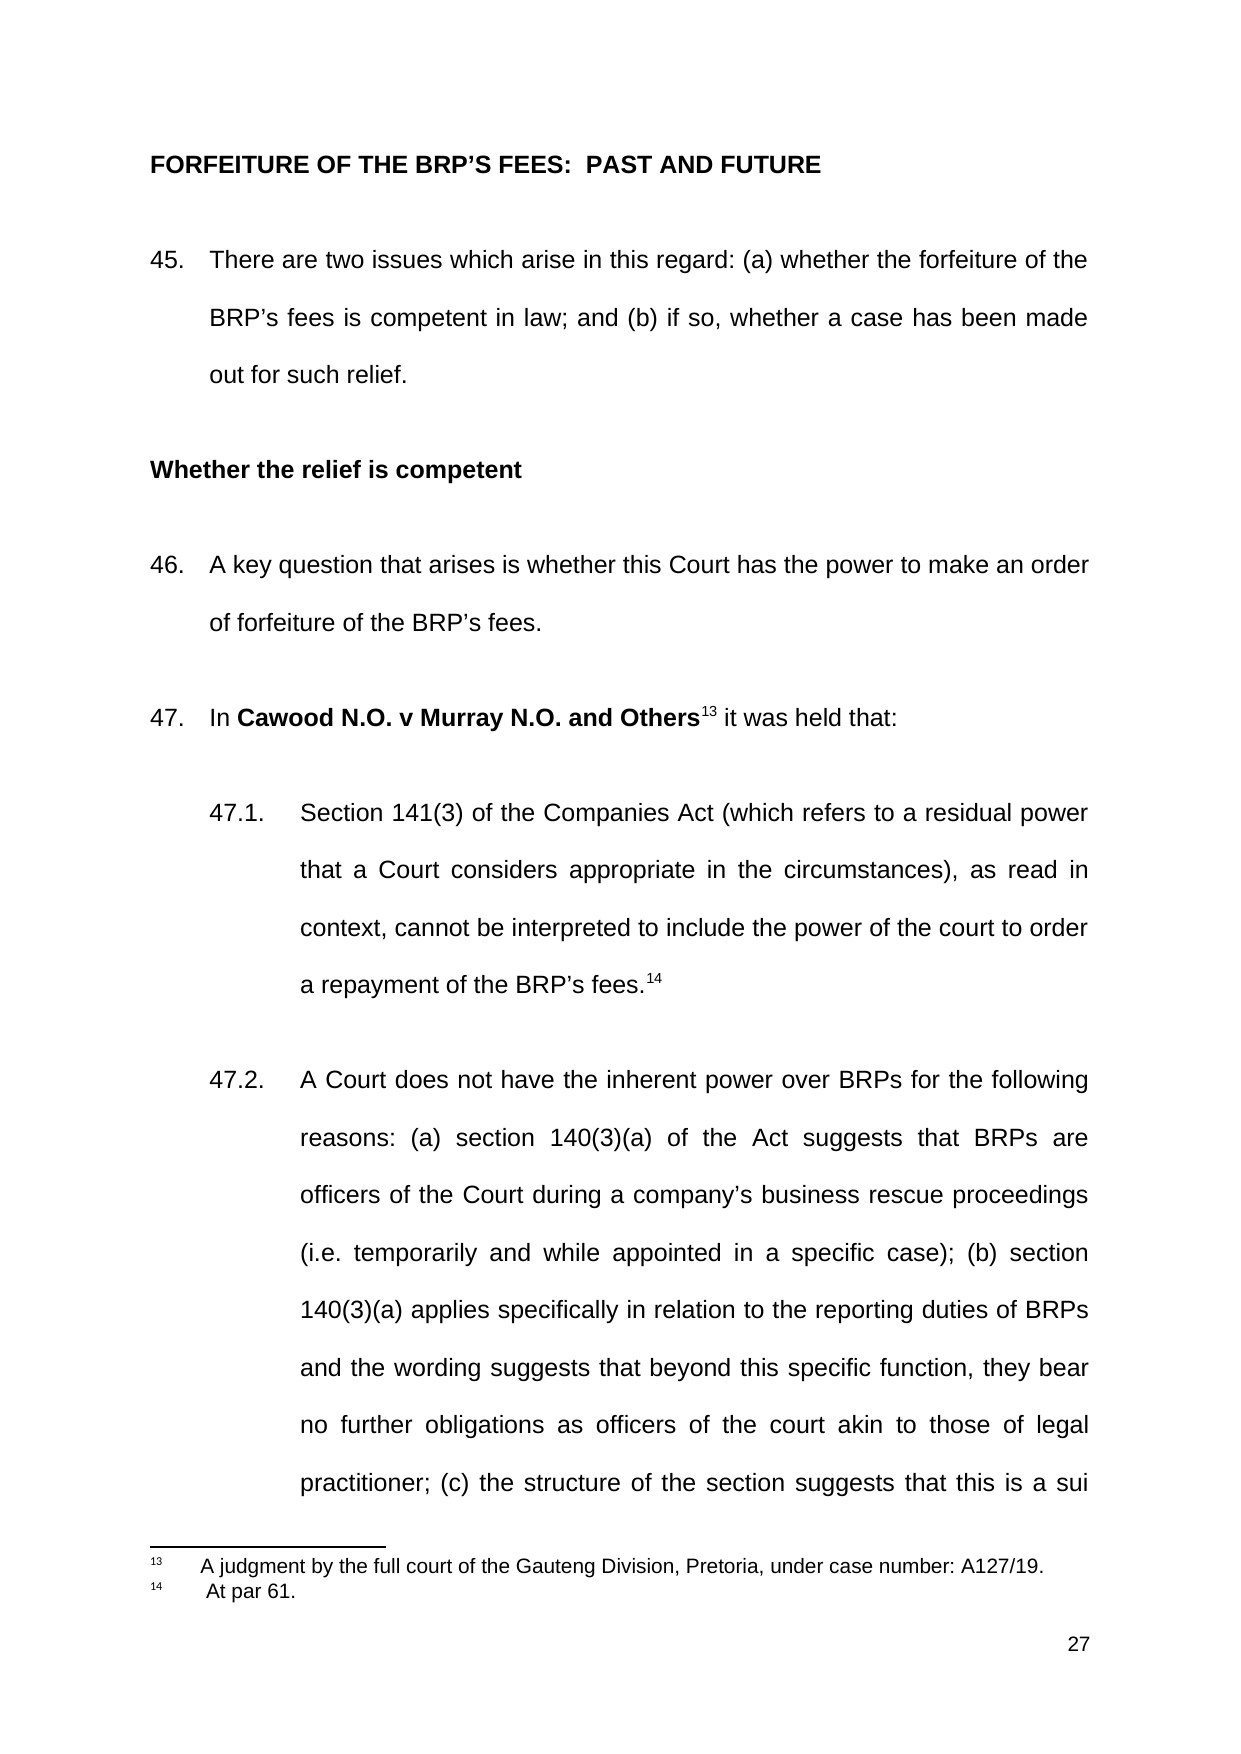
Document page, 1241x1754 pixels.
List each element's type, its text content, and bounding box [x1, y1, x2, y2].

text 45. There are two issues which arise in this regard: (a) whether the forfeiture of the BRP’s fees is competent in law; and (b) if so, whether a case has been made out for such relief. [150, 245, 1090, 389]
text FORFEITURE OF THE BRP’S FEES: PAST AND FUTURE [150, 150, 1090, 179]
text Whether the relief is competent [150, 455, 1090, 484]
text 47. In Cawood N.O. v Murray N.O. and Others it was held that: [150, 702, 1090, 731]
text 46. A key question that arises is whether this Court has the power to make an order of forfeiture of the BRP’s fees. [150, 550, 1090, 636]
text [209, 1065, 1090, 1496]
text 47.1. Section 141(3) of the Companies Act (which refers to a residual power that a Court considers appropriate in the circumstances), as read in context, cannot be interpreted to include the power of the court to order a repayment of the BRP’s fees. [209, 797, 1090, 999]
